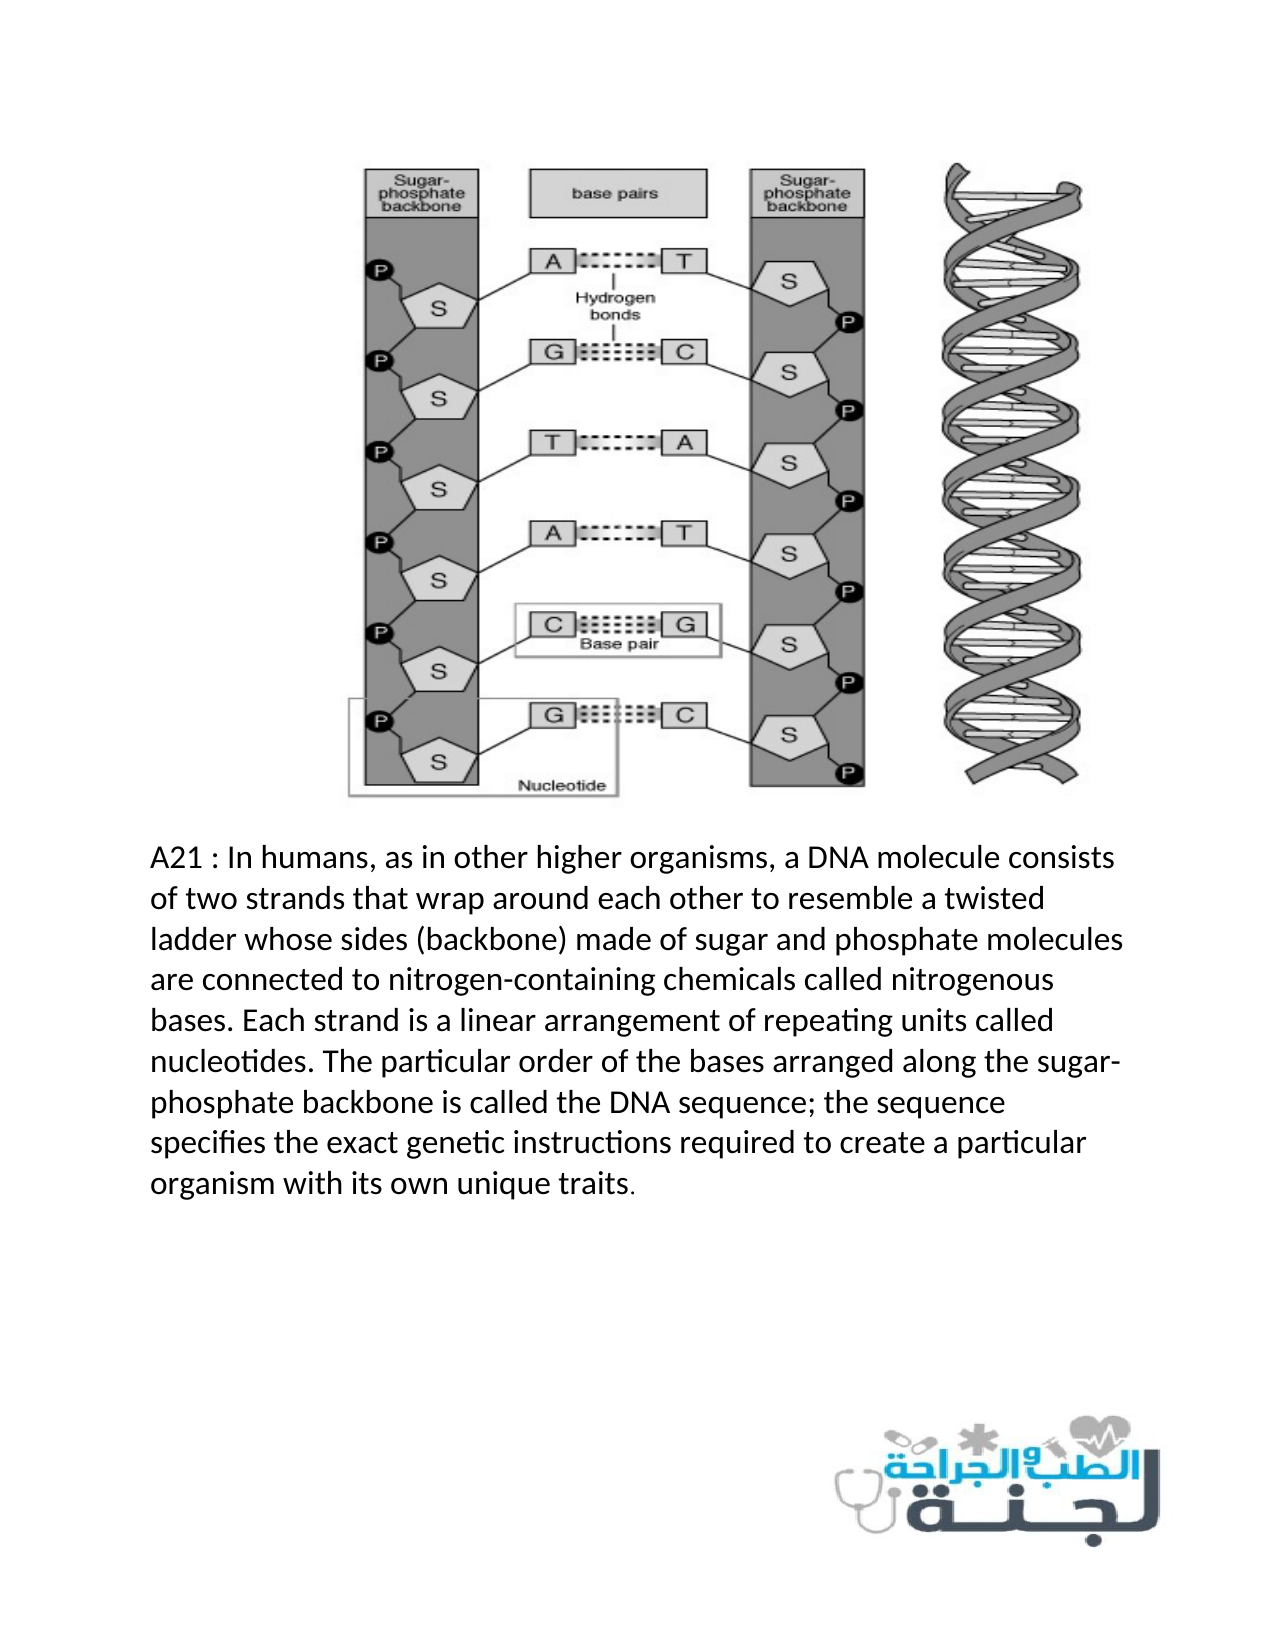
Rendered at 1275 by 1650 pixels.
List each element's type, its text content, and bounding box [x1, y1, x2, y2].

picture [735, 1303, 1275, 1644]
picture [326, 150, 1125, 810]
text A21 : In humans, as in other higher organisms, a DNA molecule consists of two strands that wrap around each other to resemble a twisted ladder whose sides (backbone) made of sugar and phosphate molecules are connected to nitrogen-containing chemicals called nitrogenous bases. Each strand is a linear arrangement of repeating units called nucleotides. The particular order of the bases arranged along the sugar-phosphate backbone is called the DNA sequence; the sequence specifies the exact genetic instructions required to create a particular organism with its own unique traits. [150, 836, 1125, 1203]
